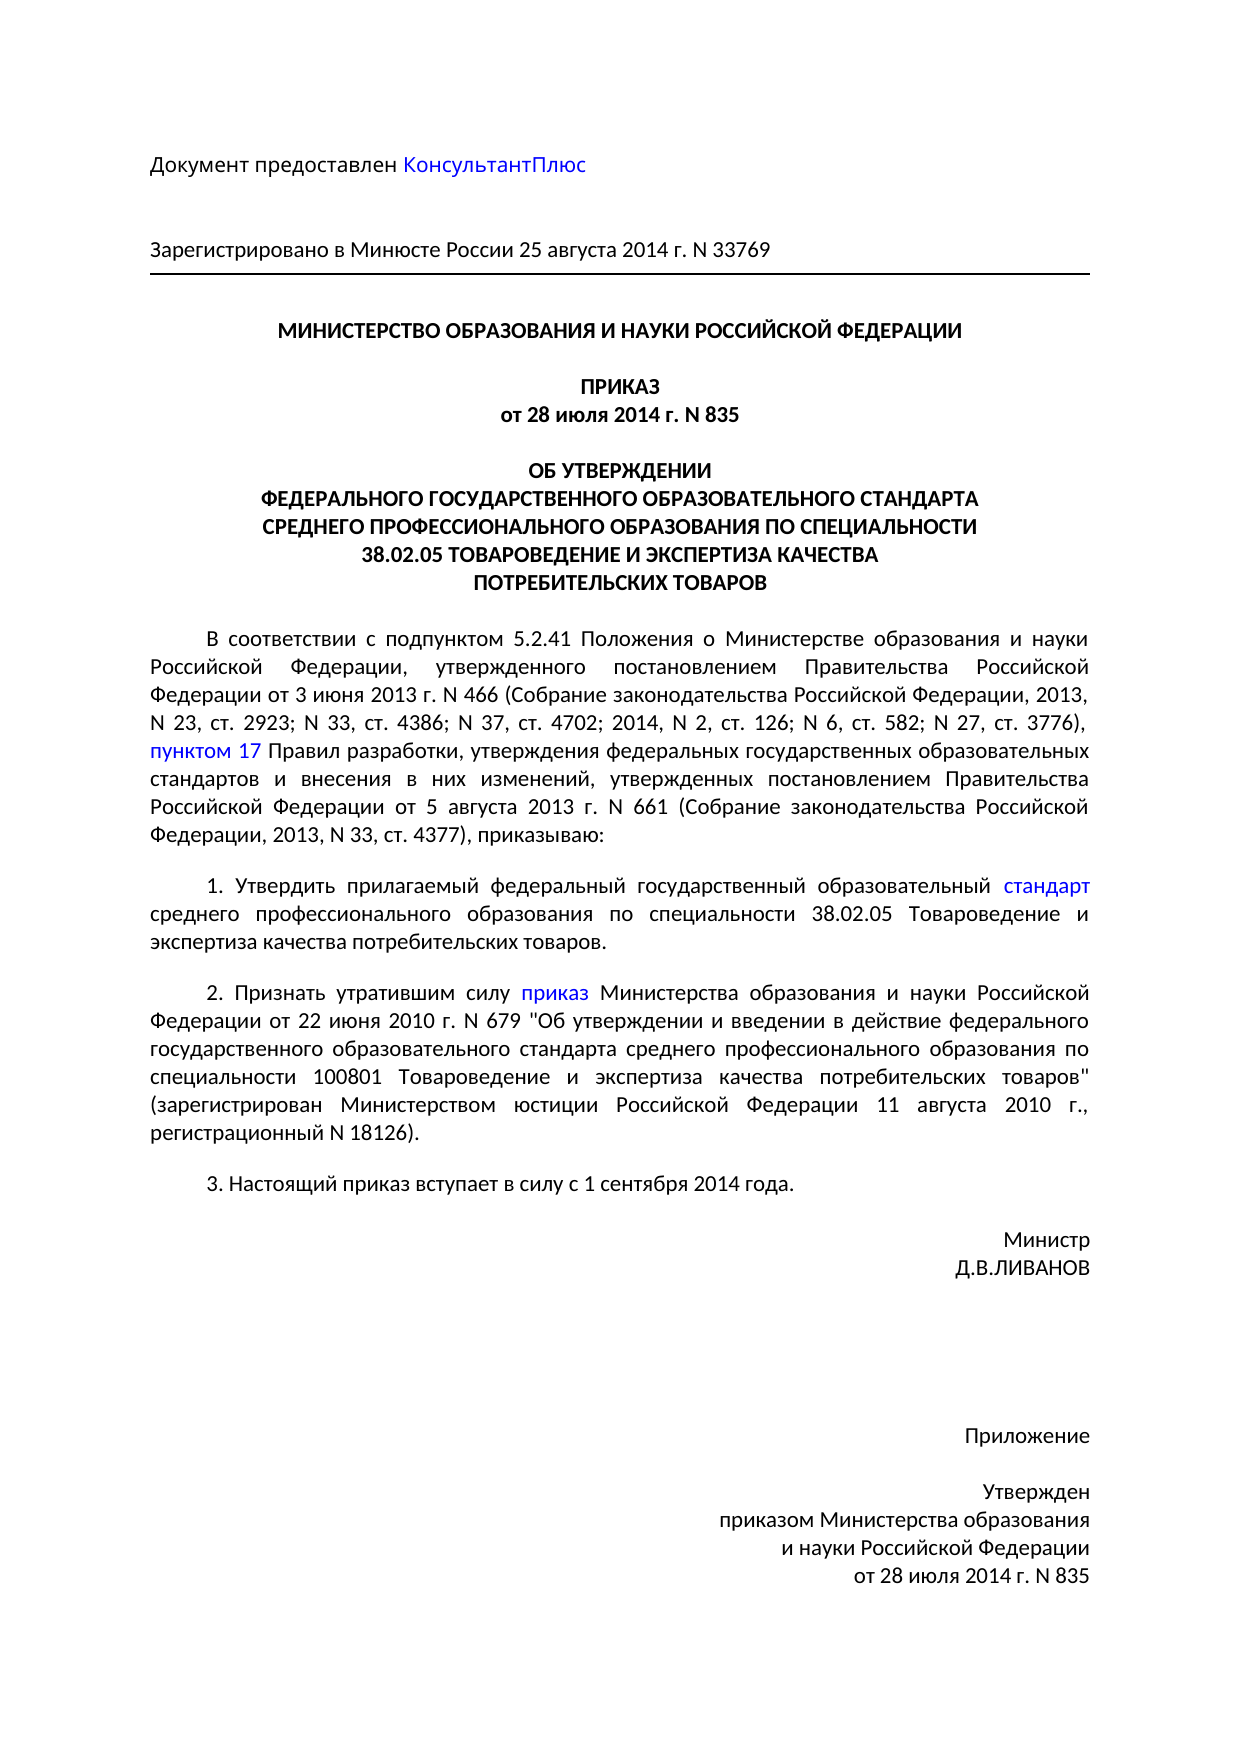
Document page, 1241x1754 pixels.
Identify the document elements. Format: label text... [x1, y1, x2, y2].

title МИНИСТЕРСТВО ОБРАЗОВАНИЯ И НАУКИ РОССИЙСКОЙ ФЕДЕРАЦИИ [150, 316, 1090, 344]
title Документ предоставлен КонсультантПлюс [150, 150, 1090, 207]
title ОБ УТВЕРЖДЕНИИ [150, 456, 1090, 484]
text В соответствии с подпунктом 5.2.41 Положения о Министерстве образования и науки Российской Федерации, утвержденного постановлением Правительства Российской Федерации от 3 июня 2013 г. N 466 (Собрание законодательства Российской Федерации, 2013, N 23, ст. 2923; N 33, ст. 4386; N 37, ст. 4702; 2014, N 2, ст. 126; N 6, ст. 582; N 27, ст. 3776), пунктом 17 Правил разработки, утверждения федеральных государственных образовательных стандартов и внесения в них изменений, утвержденных постановлением Правительства Российской Федерации от 5 августа 2013 г. N 661 (Собрание законодательства Российской Федерации, 2013, N 33, ст. 4377), приказываю: [150, 624, 1090, 848]
title от 28 июля 2014 г. N 835 [150, 400, 1090, 428]
text 2. Признать утратившим силу приказ Министерства образования и науки Российской Федерации от 22 июня 2010 г. N 679 "Об утверждении и введении в действие федерального государственного образовательного стандарта среднего профессионального образования по специальности 100801 Товароведение и экспертиза качества потребительских товаров" (зарегистрирован Министерством юстиции Российской Федерации 11 августа 2010 г., регистрационный N 18126). [150, 978, 1090, 1146]
text Приложение [150, 1421, 1090, 1449]
text от 28 июля 2014 г. N 835 [150, 1561, 1090, 1589]
title ФЕДЕРАЛЬНОГО ГОСУДАРСТВЕННОГО ОБРАЗОВАТЕЛЬНОГО СТАНДАРТА [150, 484, 1090, 512]
text 3. Настоящий приказ вступает в силу с 1 сентября 2014 года. [150, 1169, 1090, 1197]
title ПРИКАЗ [150, 372, 1090, 400]
title СРЕДНЕГО ПРОФЕССИОНАЛЬНОГО ОБРАЗОВАНИЯ ПО СПЕЦИАЛЬНОСТИ [150, 512, 1090, 540]
text Министр [150, 1225, 1090, 1253]
text Зарегистрировано в Минюсте России 25 августа 2014 г. N 33769 [150, 235, 1090, 263]
text 1. Утвердить прилагаемый федеральный государственный образовательный стандарт среднего профессионального образования по специальности 38.02.05 Товароведение и экспертиза качества потребительских товаров. [150, 871, 1090, 955]
text Д.В.ЛИВАНОВ [150, 1253, 1090, 1281]
text и науки Российской Федерации [150, 1533, 1090, 1561]
title 38.02.05 ТОВАРОВЕДЕНИЕ И ЭКСПЕРТИЗА КАЧЕСТВА [150, 540, 1090, 568]
text Утвержден [150, 1477, 1090, 1505]
text приказом Министерства образования [150, 1505, 1090, 1533]
title ПОТРЕБИТЕЛЬСКИХ ТОВАРОВ [150, 568, 1090, 596]
